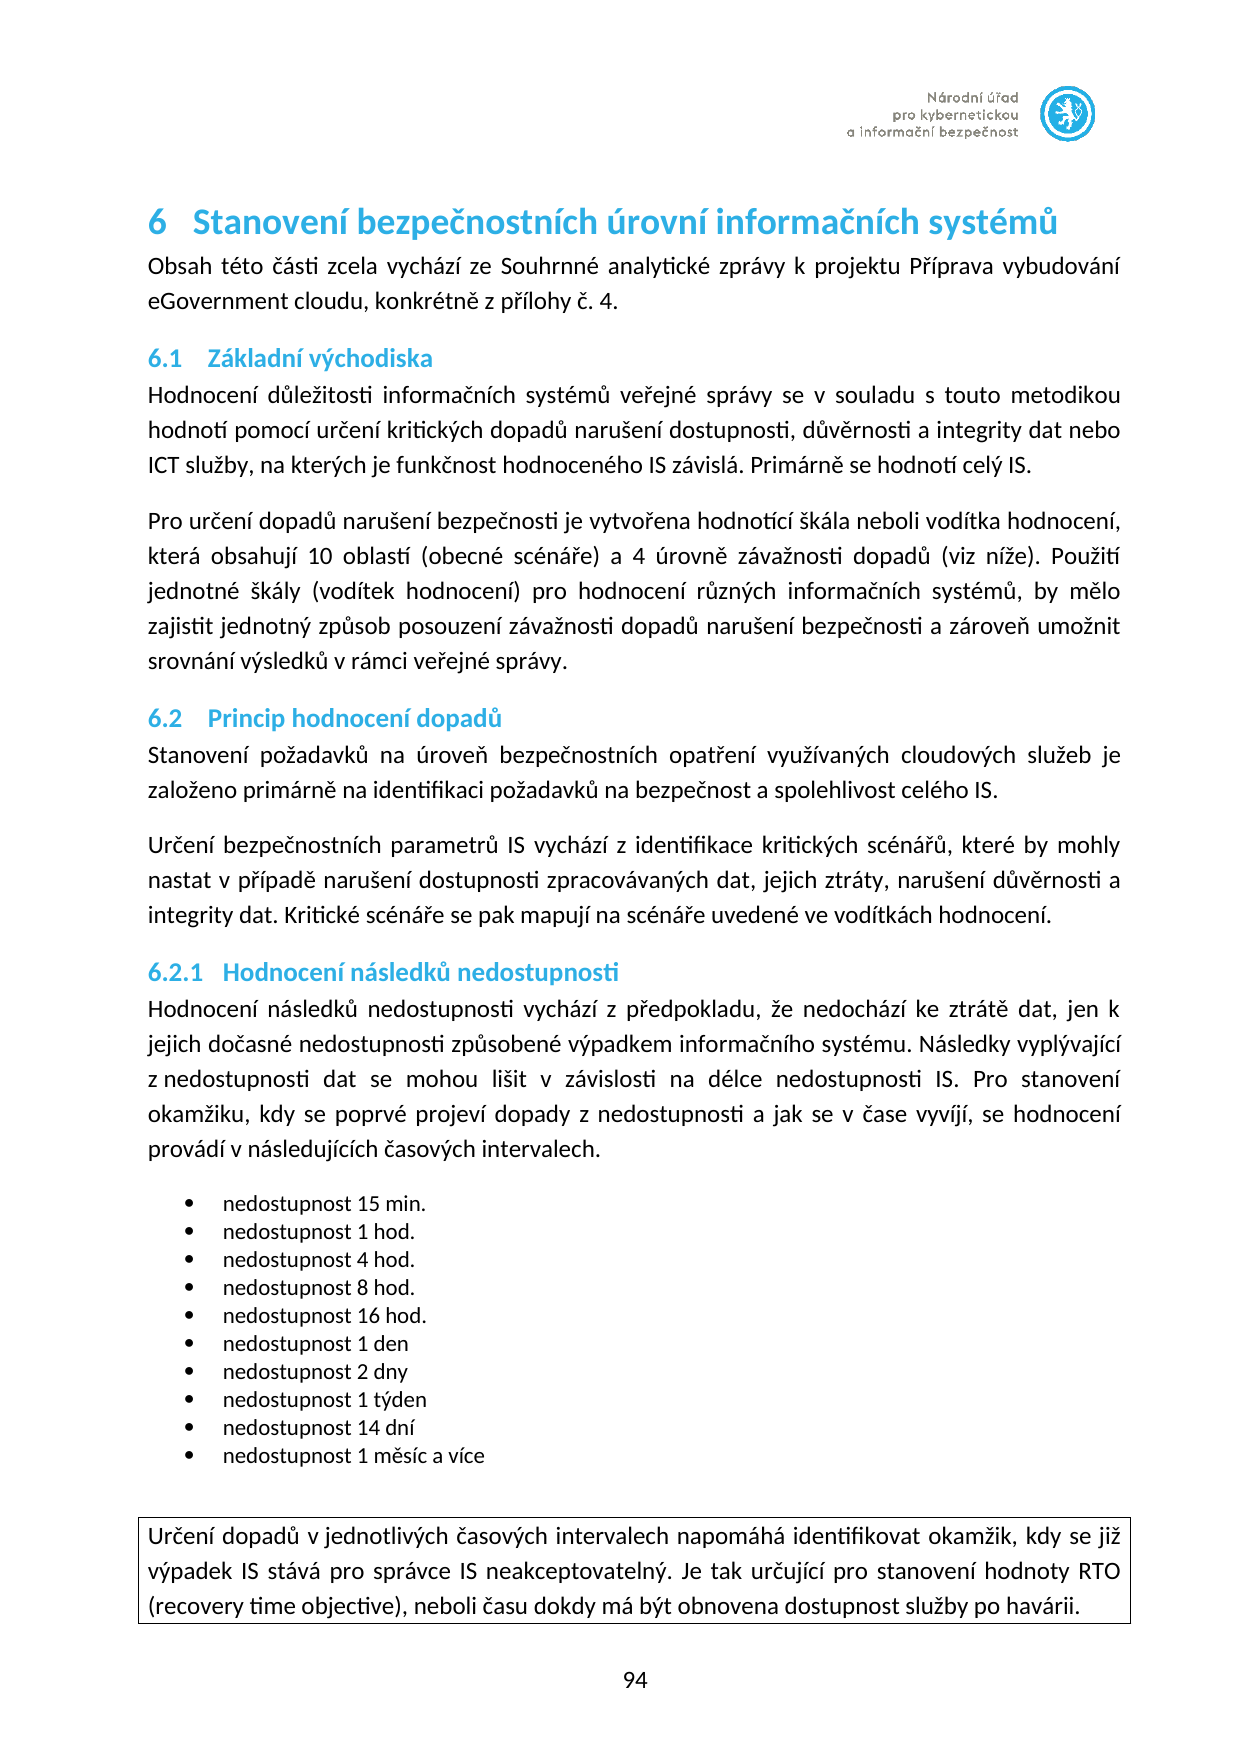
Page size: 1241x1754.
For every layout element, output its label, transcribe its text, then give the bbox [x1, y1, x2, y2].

text Stanovení požadavků na úroveň bezpečnostních opatření využívaných cloudových služeb je založeno primárně na identifikaci požadavků na bezpečnost a spolehlivost celého IS. [148, 739, 1122, 804]
subtitle Princip hodnocení dopadů [148, 701, 1122, 734]
text Pro určení dopadů narušení bezpečnosti je vytvořena hodnotící škála neboli vodítka hodnocení, která obsahují 10 oblastí (obecné scénáře) a 4 úrovně závažnosti dopadů (viz níže). Použití jednotné škály (vodítek hodnocení) pro hodnocení různých informačních systémů, by mělo zajistit jednotný způsob posouzení závažnosti dopadů narušení bezpečnosti a zároveň umožnit srovnání výsledků v rámci veřejné správy. [148, 505, 1122, 676]
text Hodnocení důležitosti informačních systémů veřejné správy se v souladu s touto metodikou hodnotí pomocí určení kritických dopadů narušení dostupnosti, důvěrnosti a integrity dat nebo ICT služby, na kterých je funkčnost hodnoceného IS závislá. Primárně se hodnotí celý IS. [148, 379, 1122, 480]
list nedostupnost 16 hod. [185, 1301, 1122, 1329]
list nedostupnost 1 týden [185, 1385, 1122, 1413]
subtitle Stanovení bezpečnostních úrovní informačních systémů [148, 198, 1122, 244]
picture [818, 59, 1123, 169]
text Určení bezpečnostních parametrů IS vychází z identifikace kritických scénářů, které by mohly nastat v případě narušení dostupnosti zpracovávaných dat, jejich ztráty, narušení důvěrnosti a integrity dat. Kritické scénáře se pak mapují na scénáře uvedené ve vodítkách hodnocení. [148, 830, 1122, 930]
list nedostupnost 15 min. [185, 1189, 1122, 1217]
text Hodnocení následků nedostupnosti vychází z předpokladu, že nedochází ke ztrátě dat, jen k jejich dočasné nedostupnosti způsobené výpadkem informačního systému. Následky vyplývající z nedostupnosti dat se mohou lišit v závislosti na délce nedostupnosti IS. Pro stanovení okamžiku, kdy se poprvé projeví dopady z nedostupnosti a jak se v čase vyvíjí, se hodnocení provádí v následujících časových intervalech. [148, 993, 1122, 1164]
list nedostupnost 1 hod. [185, 1217, 1122, 1245]
text Obsah této části zcela vychází ze Souhrnné analytické zprávy k projektu Příprava vybudování eGovernment cloudu, konkrétně z přílohy č. 4. [148, 251, 1122, 316]
list nedostupnost 14 dní [185, 1413, 1122, 1441]
list nedostupnost 4 hod. [185, 1245, 1122, 1273]
list nedostupnost 1 den [185, 1329, 1122, 1357]
subtitle Hodnocení následků nedostupnosti [148, 956, 1122, 988]
list nedostupnost 2 dny [185, 1357, 1122, 1385]
text Určení dopadů v jednotlivých časových intervalech napomáhá identifikovat okamžik, kdy se již výpadek IS stává pro správce IS neakceptovatelný. Je tak určující pro stanovení hodnoty RTO (recovery time objective), neboli času dokdy má být obnovena dostupnost služby po havárii. [139, 1518, 1130, 1623]
subtitle Základní východiska [148, 341, 1122, 374]
list nedostupnost 8 hod. [185, 1273, 1122, 1301]
list nedostupnost 1 měsíc a více [185, 1441, 1122, 1469]
